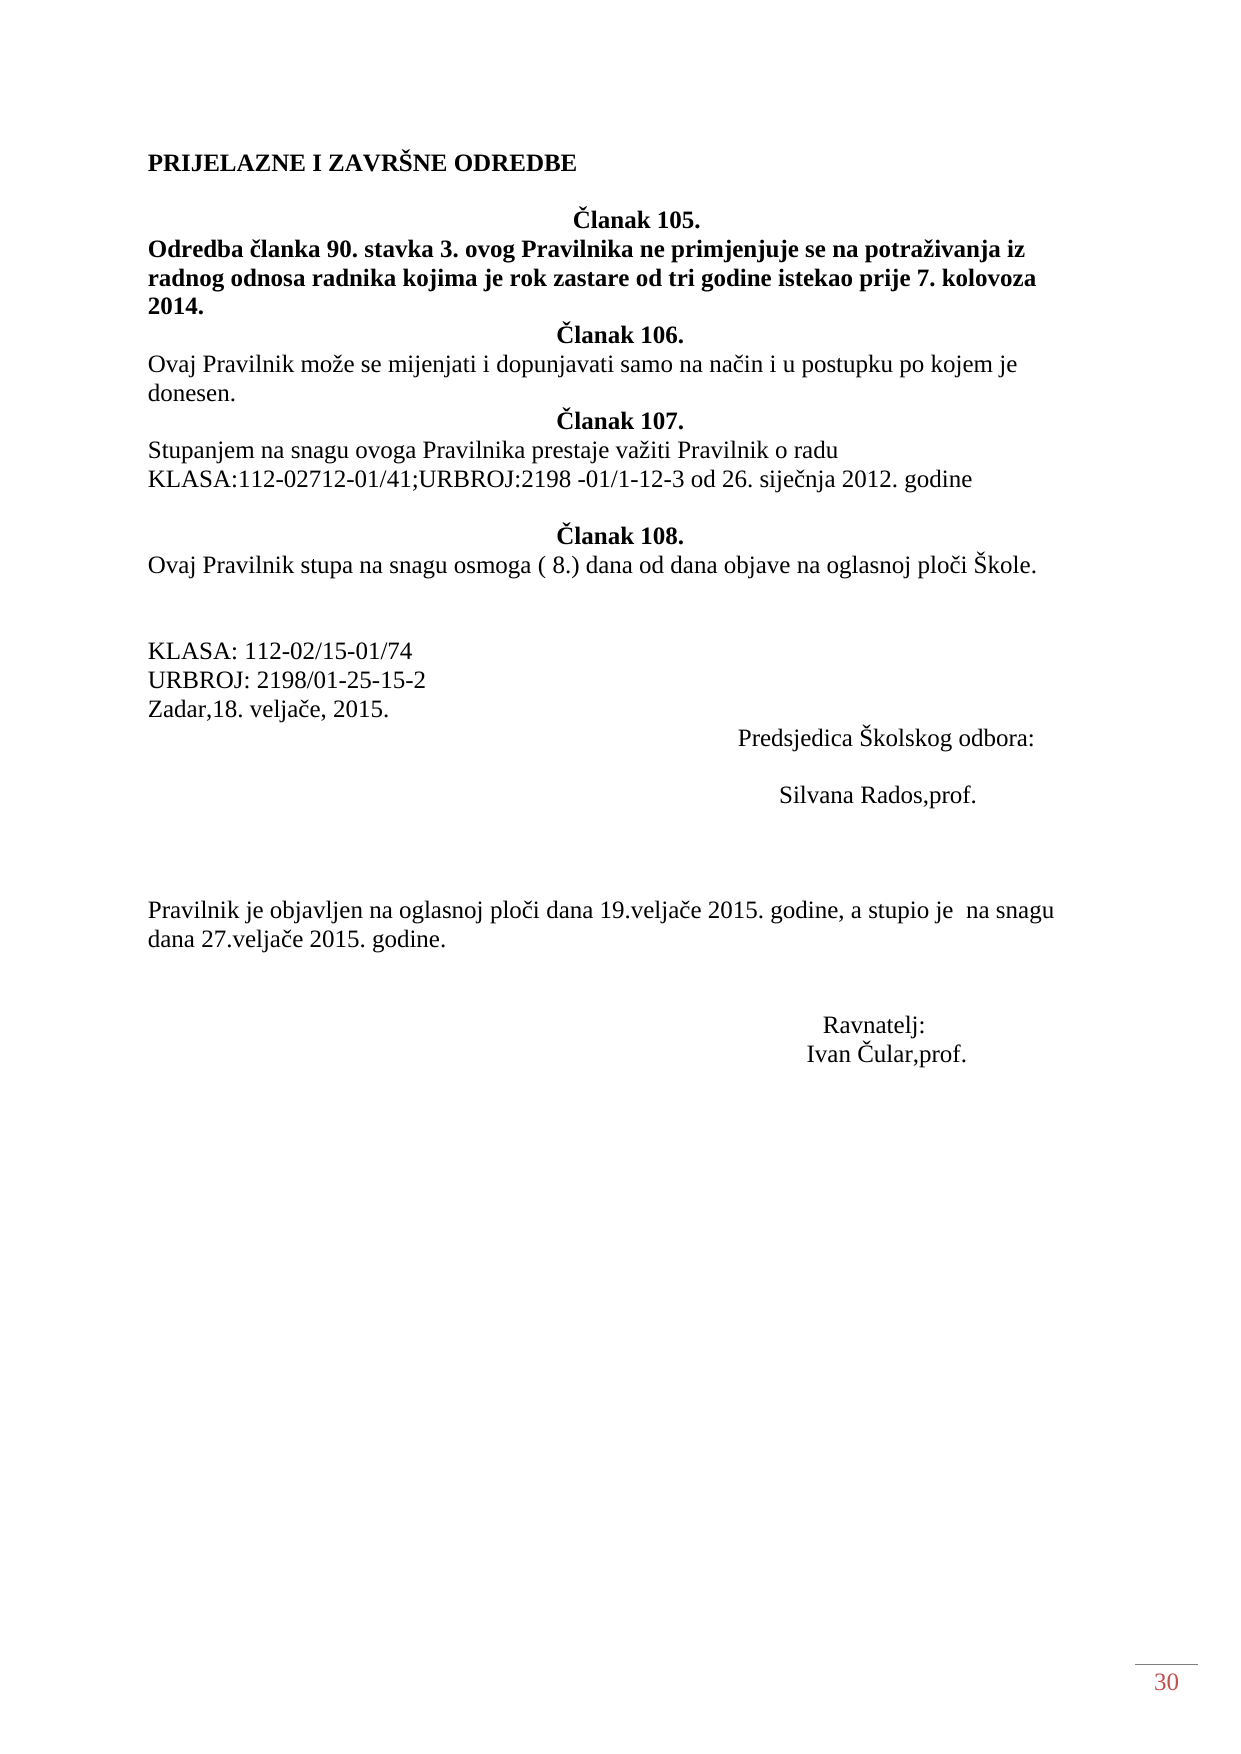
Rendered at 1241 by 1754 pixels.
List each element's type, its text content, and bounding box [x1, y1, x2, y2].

text Silvana Rados,prof. [148, 780, 1093, 809]
text Ovaj Pravilnik stupa na snagu osmoga ( 8.) dana od dana objave na oglasnoj ploči Škole. [148, 550, 1093, 579]
text URBROJ: 2198/01-25-15-2 [148, 665, 1093, 694]
text Predsjedica Školskog odbora: [738, 723, 1093, 751]
text Stupanjem na snagu ovoga Pravilnika prestaje važiti Pravilnik o radu [148, 435, 1093, 464]
text Ovaj Pravilnik može se mijenjati i dopunjavati samo na način i u postupku po kojem je donesen. [148, 349, 1093, 406]
subtitle PRIJELAZNE I ZAVRŠNE ODREDBE [148, 148, 1093, 176]
text Ivan Čular,prof. [738, 1039, 1093, 1068]
text Članak 105. [148, 205, 1093, 234]
text KLASA:112-02712-01/41;URBROJ:2198 -01/1-12-3 od 26. siječnja 2012. godine [148, 464, 1093, 493]
text Zadar,18. veljače, 2015. [148, 694, 1093, 723]
text Članak 108. [148, 521, 1093, 550]
text Odredba članka 90. stavka 3. ovog Pravilnika ne primjenjuje se na potraživanja iz radnog odnosa radnika kojima je rok zastare od tri godine istekao prije 7. kolovoza 2014. [148, 234, 1093, 320]
text KLASA: 112-02/15-01/74 [148, 636, 1093, 665]
text Ravnatelj: [148, 1010, 1093, 1039]
text Pravilnik je objavljen na oglasnoj ploči dana 19.veljače 2015. godine, a stupio je na snagu dana 27.veljače 2015. godine. [148, 895, 1093, 953]
text Članak 106. [148, 320, 1093, 349]
text Članak 107. [148, 406, 1093, 435]
